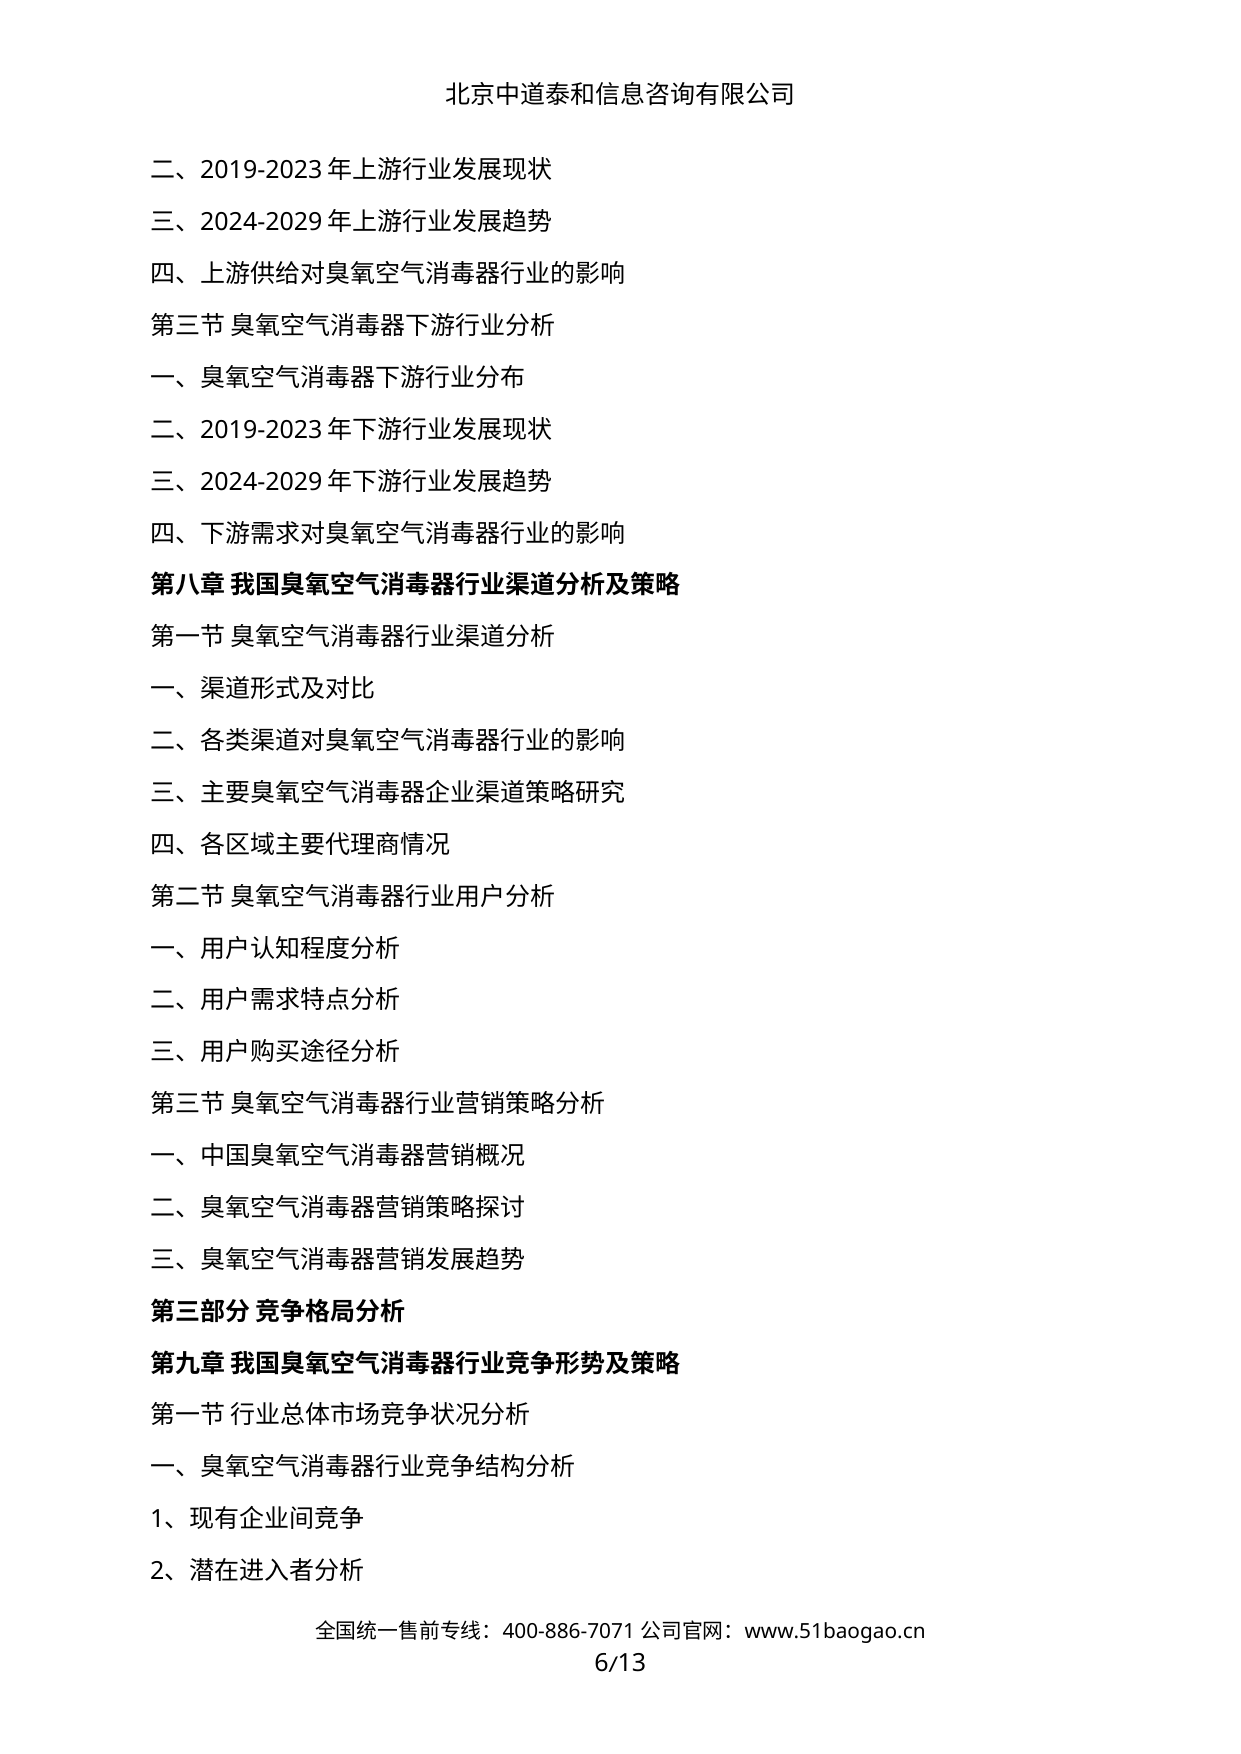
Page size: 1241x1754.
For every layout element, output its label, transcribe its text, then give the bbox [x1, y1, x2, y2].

text 三、主要臭氧空气消毒器企业渠道策略研究 [150, 772, 1090, 809]
text 第三节 臭氧空气消毒器行业营销策略分析 [150, 1084, 1090, 1120]
text 二、用户需求特点分析 [150, 980, 1090, 1016]
text 一、臭氧空气消毒器行业竞争结构分析 [150, 1447, 1090, 1483]
text 一、臭氧空气消毒器下游行业分布 [150, 357, 1090, 394]
text 第九章 我国臭氧空气消毒器行业竞争形势及策略 [150, 1343, 1090, 1379]
text 二、臭氧空气消毒器营销策略探讨 [150, 1187, 1090, 1224]
text 三、2024-2029年下游行业发展趋势 [150, 461, 1090, 497]
text 第三部分 竞争格局分析 [150, 1291, 1090, 1327]
text 第八章 我国臭氧空气消毒器行业渠道分析及策略 [150, 565, 1090, 601]
text 三、2024-2029年上游行业发展趋势 [150, 202, 1090, 238]
text 二、2019-2023年上游行业发展现状 [150, 150, 1090, 186]
text 第二节 臭氧空气消毒器行业用户分析 [150, 876, 1090, 912]
text 二、各类渠道对臭氧空气消毒器行业的影响 [150, 721, 1090, 757]
text 四、各区域主要代理商情况 [150, 824, 1090, 861]
text 一、中国臭氧空气消毒器营销概况 [150, 1136, 1090, 1172]
text 2、潜在进入者分析 [150, 1551, 1090, 1587]
text 三、用户购买途径分析 [150, 1032, 1090, 1068]
text 第一节 行业总体市场竞争状况分析 [150, 1395, 1090, 1431]
text 一、渠道形式及对比 [150, 669, 1090, 705]
text 三、臭氧空气消毒器营销发展趋势 [150, 1239, 1090, 1276]
text 一、用户认知程度分析 [150, 928, 1090, 964]
text 四、下游需求对臭氧空气消毒器行业的影响 [150, 513, 1090, 549]
text 1、现有企业间竞争 [150, 1499, 1090, 1535]
text 第三节 臭氧空气消毒器下游行业分析 [150, 306, 1090, 342]
text 二、2019-2023年下游行业发展现状 [150, 409, 1090, 446]
text 第一节 臭氧空气消毒器行业渠道分析 [150, 617, 1090, 653]
text 四、上游供给对臭氧空气消毒器行业的影响 [150, 254, 1090, 290]
